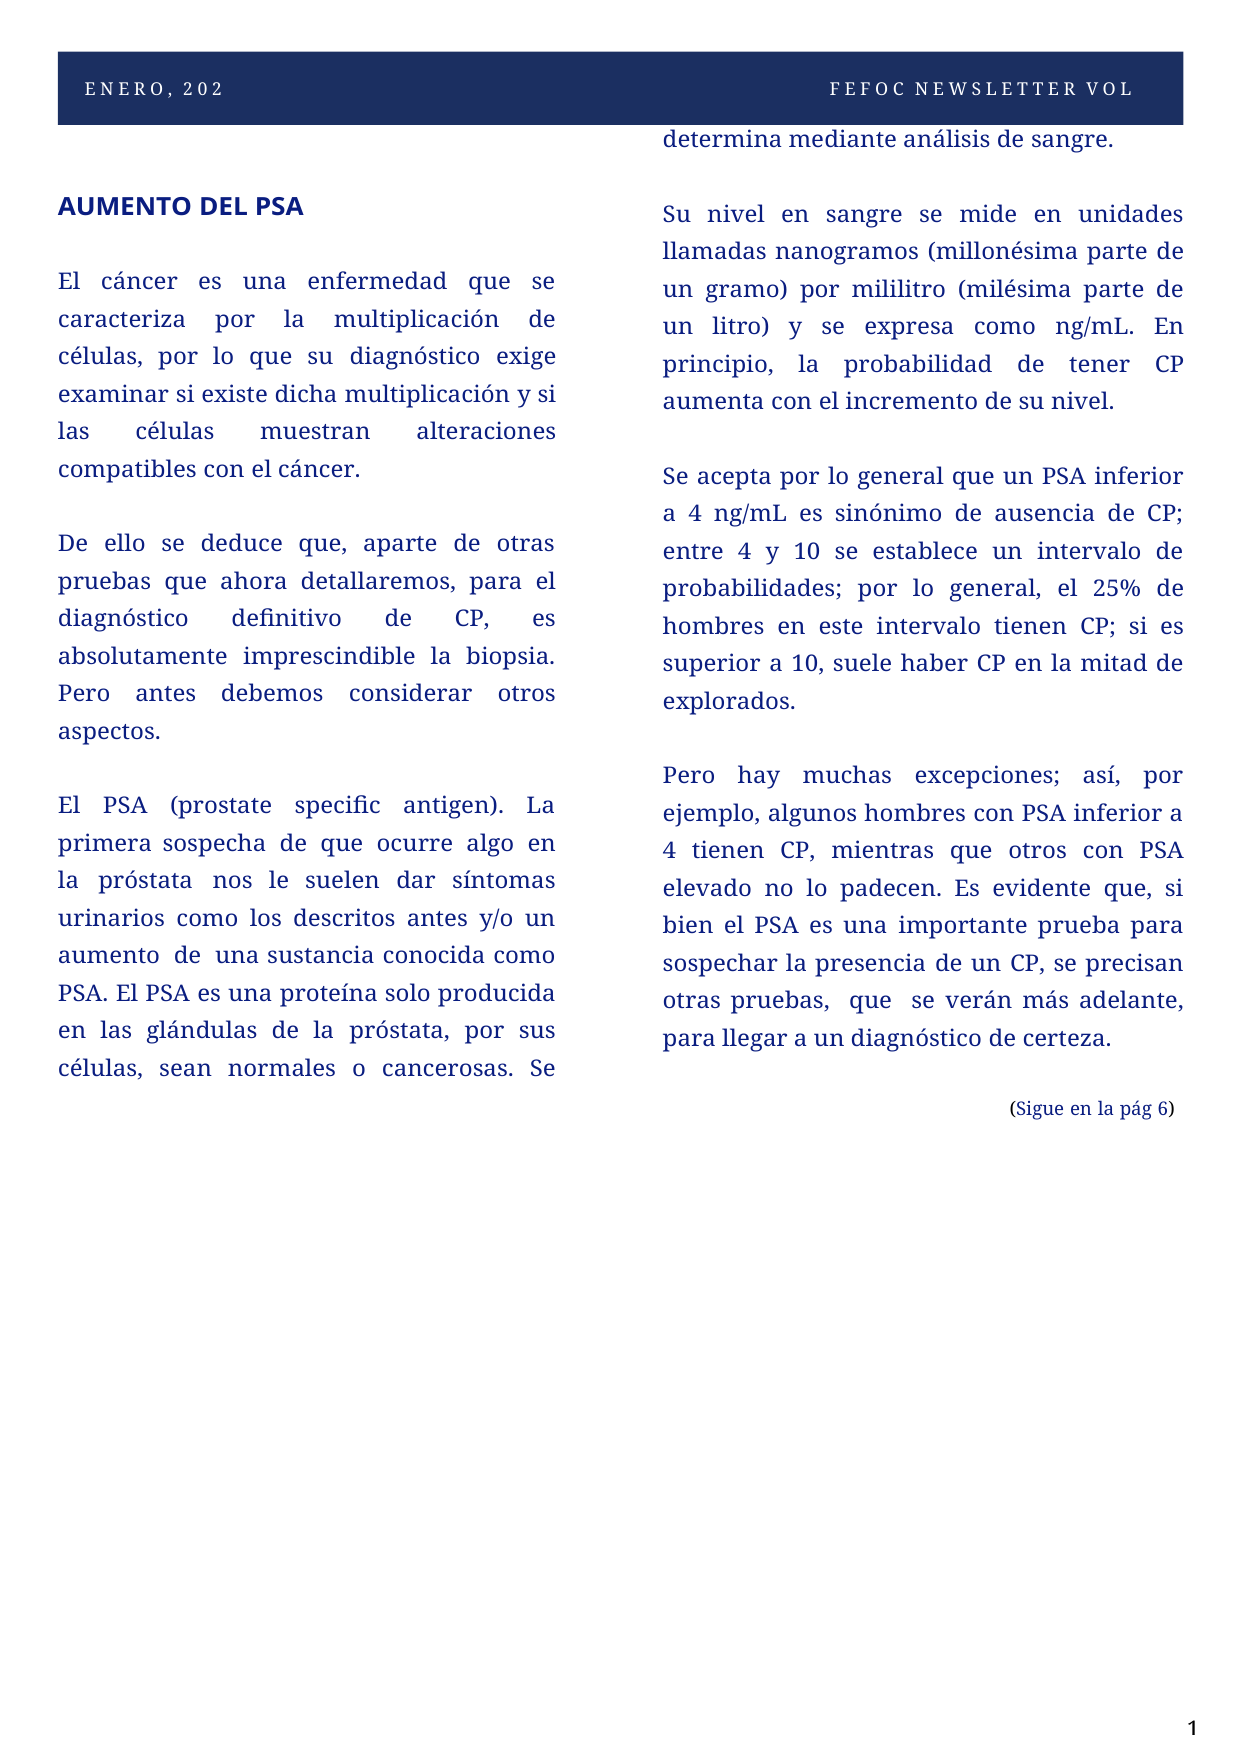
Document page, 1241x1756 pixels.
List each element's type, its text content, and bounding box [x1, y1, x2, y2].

text De ello se deduce que, aparte de otras pruebas que ahora detallaremos, para el diagnóstico definitivo de CP, es absolutamente imprescindible la biopsia. Pero antes debemos considerar otros aspectos. [58, 527, 556, 746]
text Se acepta por lo general que un PSA inferior a 4 ng/mL es sinónimo de ausencia de CP; entre 4 y 10 se establece un intervalo de probabilidades; por lo general, el 25% de hombres en este intervalo tienen CP; si es superior a 10, suele haber CP en la mitad de explorados. [662, 460, 1184, 716]
text El PSA (prostate specific antigen). La primera sospecha de que ocurre algo en la próstata nos le suelen dar síntomas urinarios como los descritos antes y/o un aumento de una sustancia conocida como PSA. El PSA es una proteína solo producida en las glándulas de la próstata, por sus células, sean normales o cancerosas. Se determina mediante análisis de sangre. [58, 789, 556, 1083]
text Su nivel en sangre se mide en unidades llamadas nanogramos (millonésima parte de un gramo) por mililitro (milésima parte de un litro) y se expresa como ng/mL. En principio, la probabilidad de tener CP aumenta con el incremento de su nivel. [662, 198, 1184, 416]
subtitle AUMENTO DEL PSA [58, 188, 612, 222]
text El cáncer es una enfermedad que se caracteriza por la multiplicación de células, por lo que su diagnóstico exige examinar si existe dicha multiplicación y si las células muestran alteraciones compatibles con el cáncer. [58, 265, 556, 484]
text (Sigue en la pág 6) [44, 1096, 1174, 1121]
text Pero hay muchas excepciones; así, por ejemplo, algunos hombres con PSA inferior a 4 tienen CP, mientras que otros con PSA elevado no lo padecen. Es evidente que, si bien el PSA es una importante prueba para sospechar la presencia de un CP, se precisan otras pruebas, que se verán más adelante, para llegar a un diagnóstico de certeza. [662, 759, 1184, 1053]
